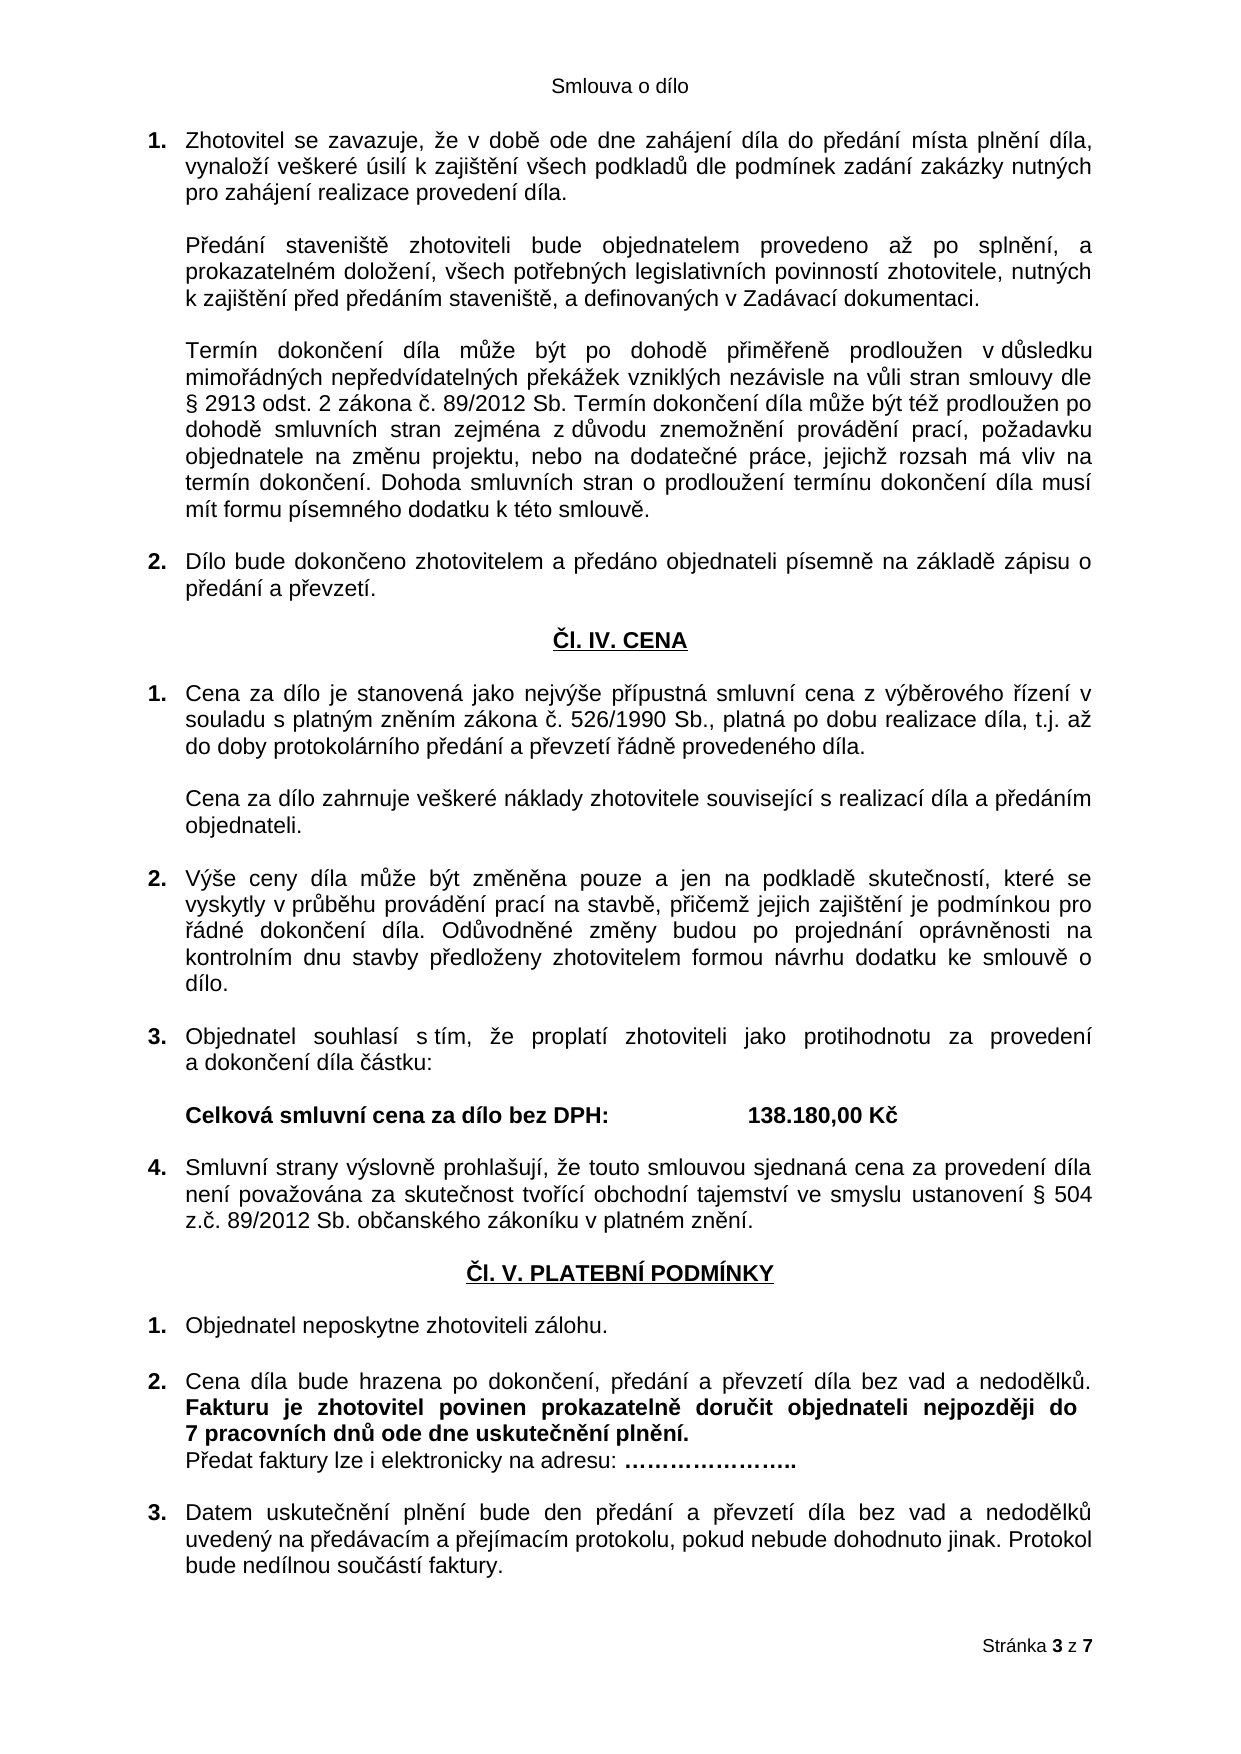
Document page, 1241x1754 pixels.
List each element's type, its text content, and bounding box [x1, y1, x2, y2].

list Zhotovitel se zavazuje, že v době ode dne zahájení díla do předání místa plnění díla, vynaloží veškeré úsilí k zajištění všech podkladů dle podmínek zadání zakázky nutných pro zahájení realizace provedení díla. [148, 127, 1092, 206]
text Předat faktury lze i elektronicky na adresu: ………………….. [148, 1447, 1092, 1473]
list Smluvní strany výslovně prohlašují, že touto smlouvou sjednaná cena za provedení díla není považována za skutečnost tvořící obchodní tajemství ve smyslu ustanovení § 504 z.č. 89/2012 Sb. občanského zákoníku v platném znění. [148, 1154, 1092, 1233]
text Čl. IV. CENA [148, 627, 1092, 654]
list Cena za dílo je stanovená jako nejvýše přípustná smluvní cena z výběrového řízení v souladu s platným zněním zákona č. 526/1990 Sb., platná po dobu realizace díla, t.j. až do doby protokolárního předání a převzetí řádně provedeného díla. [148, 680, 1092, 759]
text Předání staveniště zhotoviteli bude objednatelem provedeno až po splnění, a prokazatelném doložení, všech potřebných legislativních povinností zhotovitele, nutných k zajištění před předáním staveniště, a definovaných v Zadávací dokumentaci. [185, 232, 1092, 311]
text Termín dokončení díla může být po dohodě přiměřeně prodloužen v důsledku mimořádných nepředvídatelných překážek vzniklých nezávisle na vůli stran smlouvy dle § 2913 odst. 2 zákona č. 89/2012 Sb. Termín dokončení díla může být též prodloužen po dohodě smluvních stran zejména z důvodu znemožnění provádění prací, požadavku objednatele na změnu projektu, nebo na dodatečné práce, jejichž rozsah má vliv na termín dokončení. Dohoda smluvních stran o prodloužení termínu dokončení díla musí mít formu písemného dodatku k této smlouvě. [185, 337, 1092, 522]
list Výše ceny díla může být změněna pouze a jen na podkladě skutečností, které se vyskytly v průběhu provádění prací na stavbě, přičemž jejich zajištění je podmínkou pro řádné dokončení díla. Odůvodněné změny budou po projednání oprávněnosti na kontrolním dnu stavby předloženy zhotovitelem formou návrhu dodatku ke smlouvě o dílo. [148, 864, 1092, 996]
text Čl. V. PLATEBNÍ PODMÍNKY [148, 1260, 1092, 1286]
list Objednatel neposkytne zhotoviteli zálohu. [148, 1312, 1092, 1339]
list Cena díla bude hrazena po dokončení, předání a převzetí díla bez vad a nedodělků. Fakturu je zhotovitel povinen prokazatelně doručit objednateli nejpozději do 7 pracovních dnů ode dne uskutečnění plnění. [148, 1368, 1092, 1447]
list Objednatel souhlasí s tím, že proplatí zhotoviteli jako protihodnotu za provedení a dokončení díla částku: [148, 1023, 1092, 1075]
text Cena za dílo zahrnuje veškeré náklady zhotovitele související s realizací díla a předáním objednateli. [185, 785, 1092, 838]
list Dílo bude dokončeno zhotovitelem a předáno objednateli písemně na základě zápisu o předání a převzetí. [148, 548, 1092, 601]
list Datem uskutečnění plnění bude den předání a převzetí díla bez vad a nedodělků uvedený na předávacím a přejímacím protokolu, pokud nebude dohodnuto jinak. Protokol bude nedílnou součástí faktury. [148, 1499, 1092, 1578]
text Celková smluvní cena za dílo bez DPH: 138.180,00 Kč [148, 1102, 1092, 1128]
